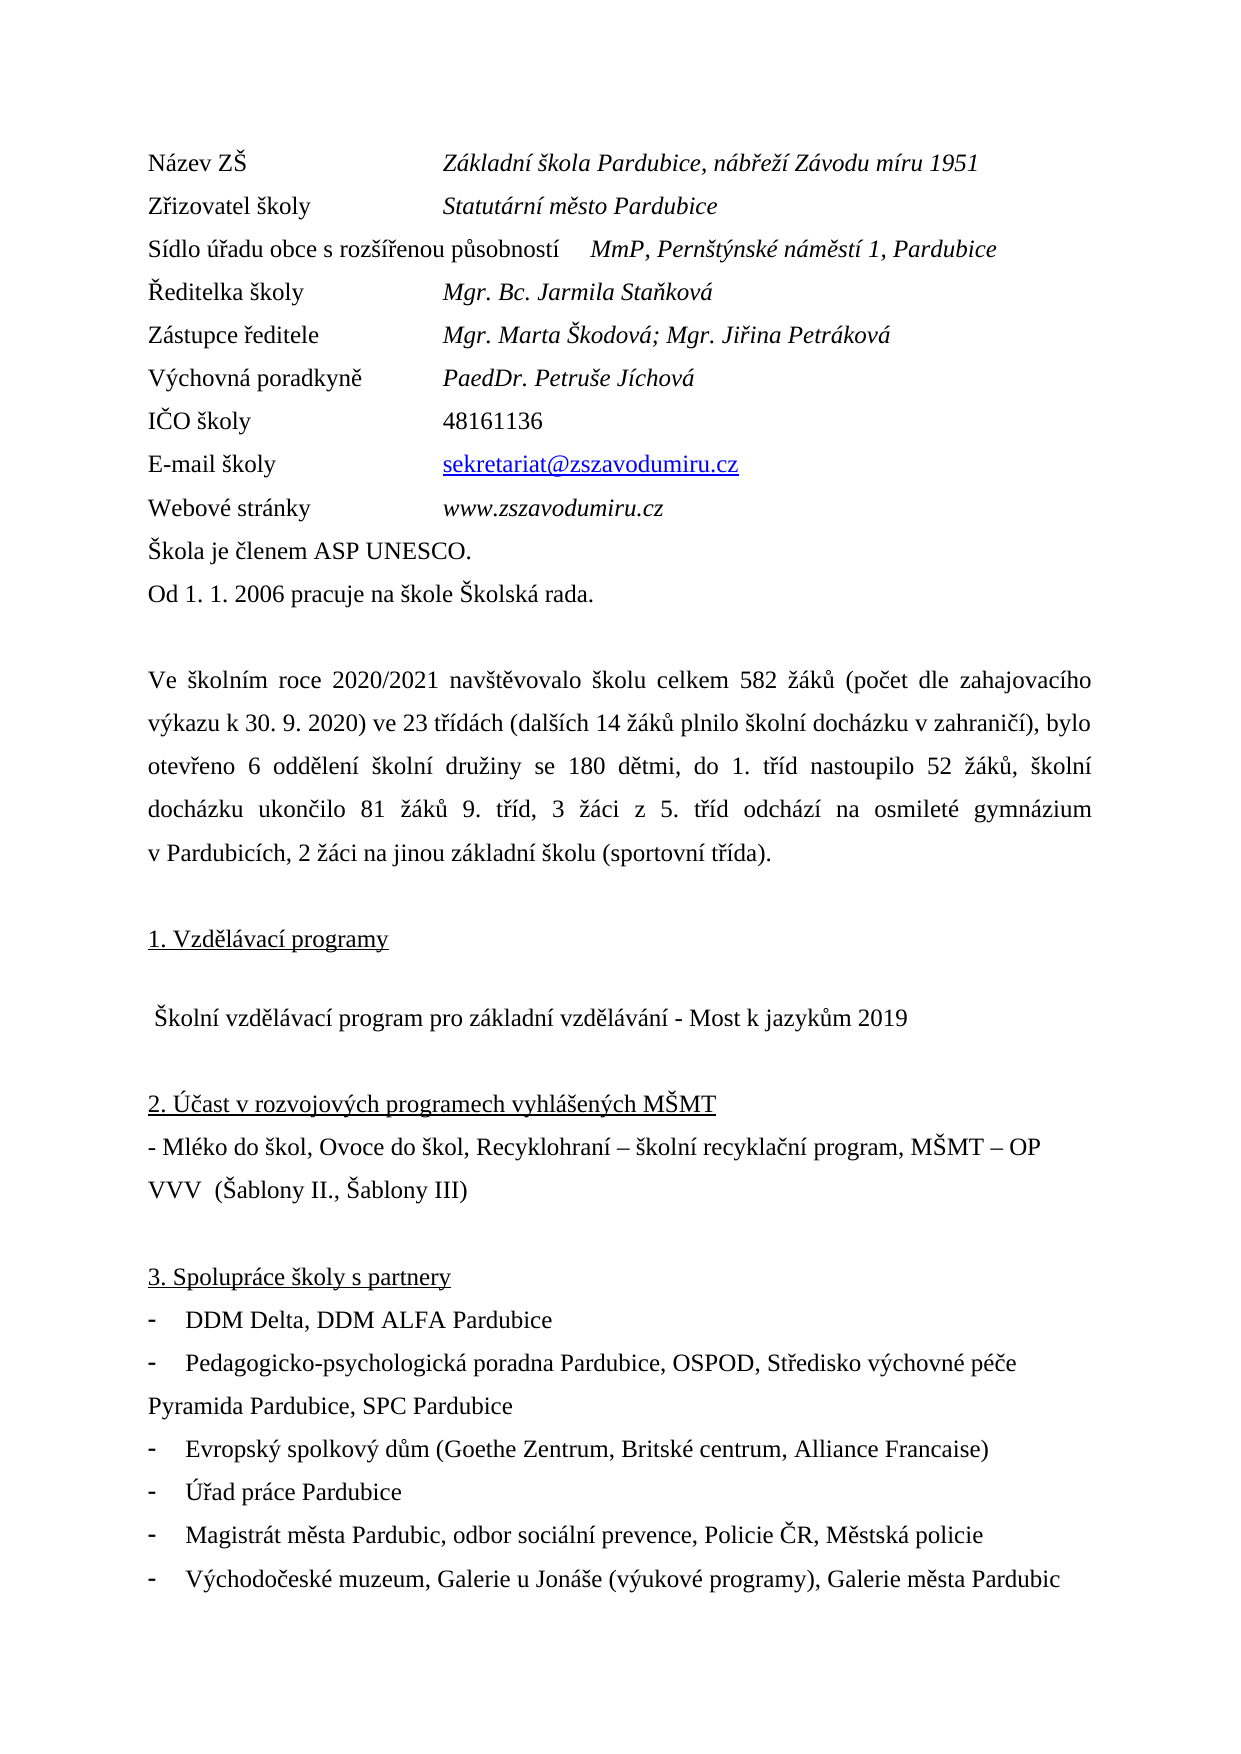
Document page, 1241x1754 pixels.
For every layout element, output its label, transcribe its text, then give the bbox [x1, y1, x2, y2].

subtitle E-mail školy sekretariat@zszavodumiru.cz [148, 449, 1093, 478]
list DDM Delta, DDM ALFA Pardubice [148, 1305, 1093, 1334]
list Úřad práce Pardubice [148, 1477, 1093, 1506]
text Od 1. 1. 2006 pracuje na škole Školská rada. [148, 579, 1093, 608]
text Škola je členem ASP UNESCO. [148, 536, 1093, 564]
list Východočeské muzeum, Galerie u Jonáše (výukové programy), Galerie města Pardubic [148, 1564, 1093, 1592]
text 3. Spolupráce školy s partnery [148, 1262, 1093, 1291]
subtitle Zástupce ředitele Mgr. Marta Škodová; Mgr. Jiřina Petráková [148, 320, 1093, 349]
text 2. Účast v rozvojových programech vyhlášených MŠMT [148, 1089, 1093, 1118]
list Evropský spolkový dům (Goethe Zentrum, Britské centrum, Alliance Francaise) [148, 1434, 1093, 1463]
list Pedagogicko-psychologická poradna Pardubice, OSPOD, Středisko výchovné péče Pyramida Pardubice, SPC Pardubice [148, 1348, 1093, 1420]
text Sídlo úřadu obce s rozšířenou působností MmP, Pernštýnské náměstí 1, Pardubice [148, 234, 1093, 263]
text Ředitelka školy Mgr. Bc. Jarmila Staňková [148, 277, 1093, 306]
text Název ZŠ Základní škola Pardubice, nábřeží Závodu míru 1951 [148, 148, 1093, 176]
subtitle Výchovná poradkyně PaedDr. Petruše Jíchová [148, 363, 1093, 392]
text 1. Vzdělávací programy [148, 924, 1093, 953]
list Magistrát města Pardubic, odbor sociální prevence, Policie ČR, Městská policie [148, 1521, 1093, 1549]
text IČO školy 48161136 [148, 406, 1093, 435]
text Webové stránky www.zszavodumiru.cz [148, 493, 1093, 521]
text Zřizovatel školy Statutární město Pardubice [148, 191, 1093, 219]
text Ve školním roce 2020/2021 navštěvovalo školu celkem 582 žáků (počet dle zahajovacího výkazu k 30. 9. 2020) ve 23 třídách (dalších 14 žáků plnilo školní docházku v zahraničí), bylo otevřeno 6 oddělení školní družiny se 180 dětmi, do 1. tříd nastoupilo 52 žáků, školní docházku ukončilo 81 žáků 9. tříd, 3 žáci z 5. tříd odchází na osmileté gymnázium v Pardubicích, 2 žáci na jinou základní školu (sportovní třída). [148, 665, 1093, 866]
text - Mléko do škol, Ovoce do škol, Recyklohraní – školní recyklační program, MŠMT – OP VVV (Šablony II., Šablony III) [148, 1132, 1093, 1204]
text Školní vzdělávací program pro základní vzdělávání - Most k jazykům 2019 [148, 1003, 1093, 1032]
